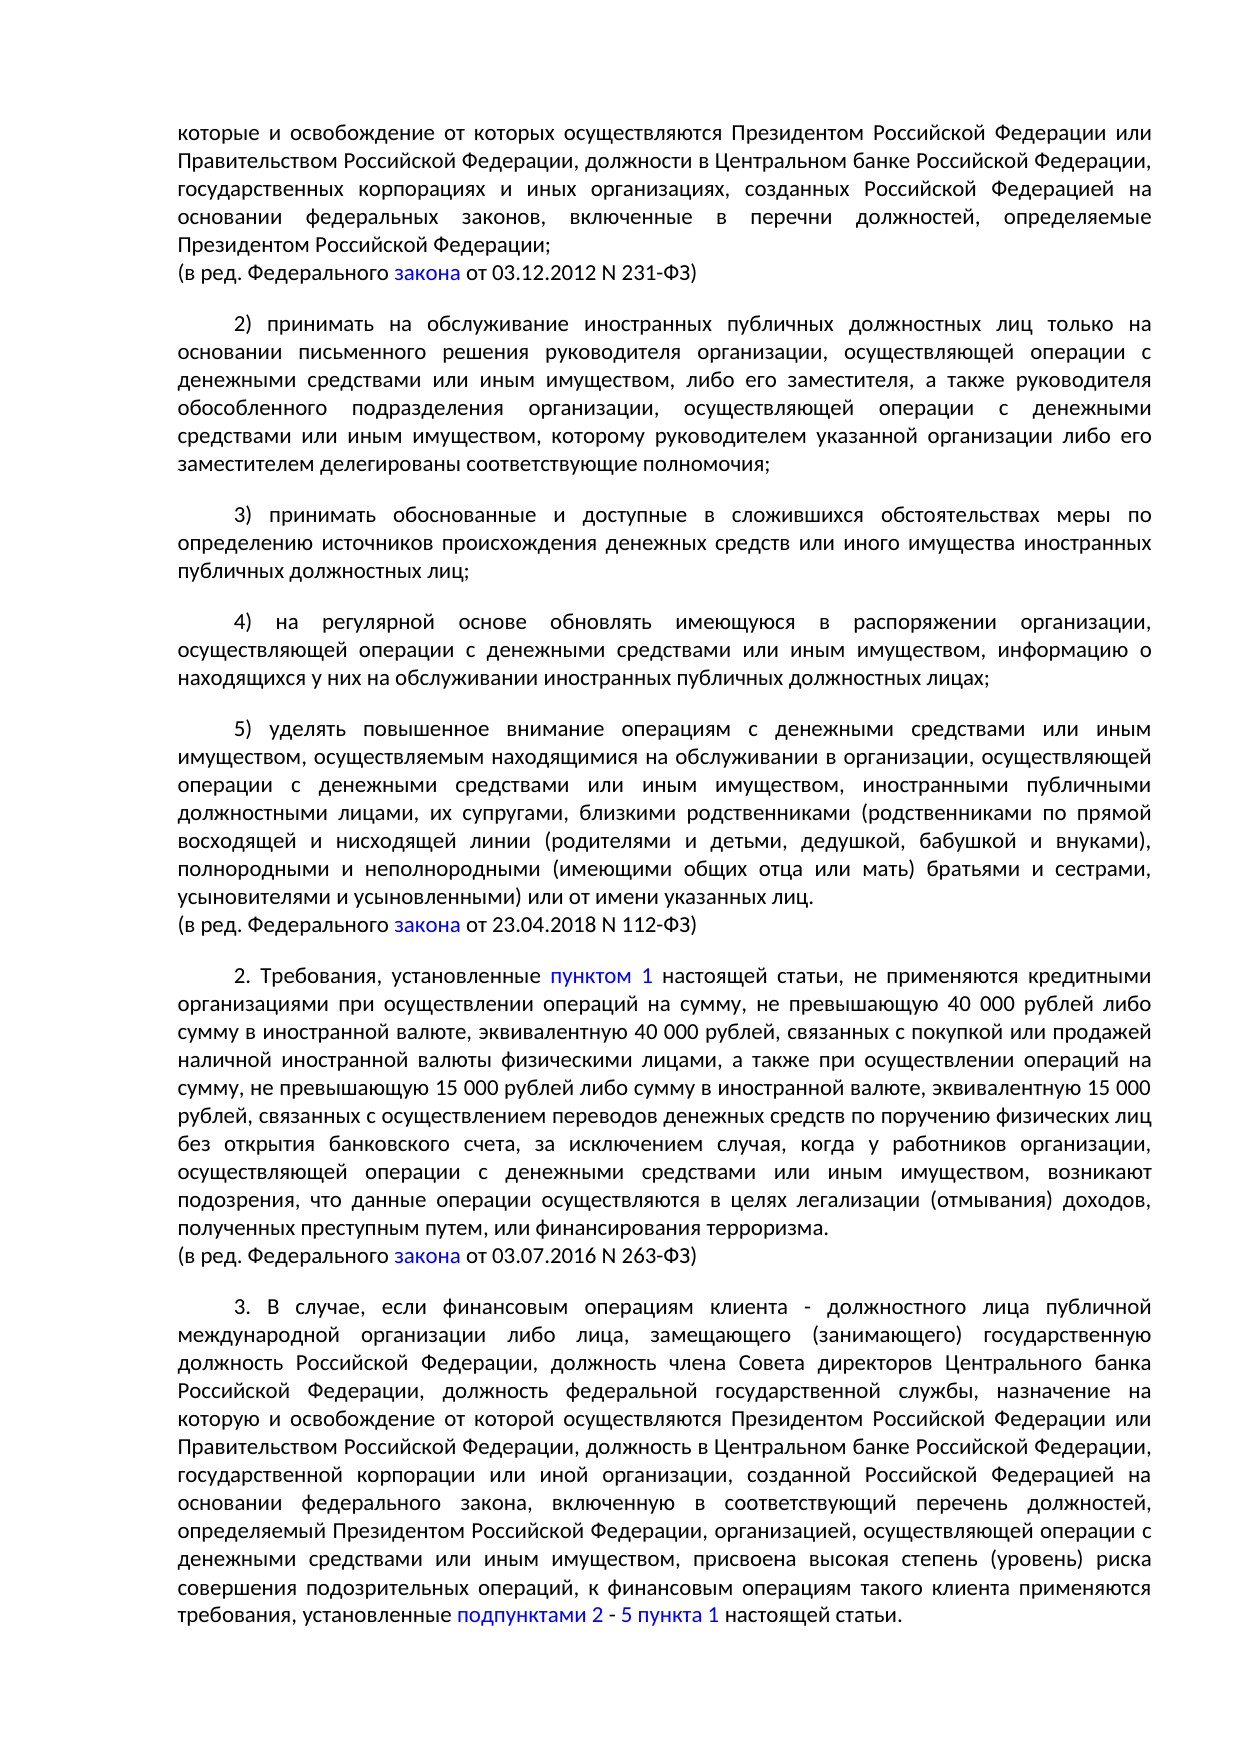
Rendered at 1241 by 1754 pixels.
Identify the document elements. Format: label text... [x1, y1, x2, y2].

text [177, 118, 1152, 258]
text (в ред. Федерального закона от 03.07.2016 N 263-ФЗ) [177, 1241, 1152, 1269]
text (в ред. Федерального закона от 23.04.2018 N 112-ФЗ) [177, 910, 1152, 938]
text (в ред. Федерального закона от 03.12.2012 N 231-ФЗ) [177, 258, 1152, 286]
text 3) принимать обоснованные и доступные в сложившихся обстоятельствах меры по определению источников происхождения денежных средств или иного имущества иностранных публичных должностных лиц; [177, 500, 1152, 584]
text 2. Требования, установленные пунктом 1 настоящей статьи, не применяются кредитными организациями при осуществлении операций на сумму, не превышающую 40 000 рублей либо сумму в иностранной валюте, эквивалентную 40 000 рублей, связанных с покупкой или продажей наличной иностранной валюты физическими лицами, а также при осуществлении операций на сумму, не превышающую 15 000 рублей либо сумму в иностранной валюте, эквивалентную 15 000 рублей, связанных с осуществлением переводов денежных средств по поручению физических лиц без открытия банковского счета, за исключением случая, когда у работников организации, осуществляющей операции с денежными средствами или иным имуществом, возникают подозрения, что данные операции осуществляются в целях легализации (отмывания) доходов, полученных преступным путем, или финансирования терроризма. [177, 961, 1152, 1241]
text 5) уделять повышенное внимание операциям с денежными средствами или иным имуществом, осуществляемым находящимися на обслуживании в организации, осуществляющей операции с денежными средствами или иным имуществом, иностранными публичными должностными лицами, их супругами, близкими родственниками (родственниками по прямой восходящей и нисходящей линии (родителями и детьми, дедушкой, бабушкой и внуками), полнородными и неполнородными (имеющими общих отца или мать) братьями и сестрами, усыновителями и усыновленными) или от имени указанных лиц. [177, 714, 1152, 910]
text 2) принимать на обслуживание иностранных публичных должностных лиц только на основании письменного решения руководителя организации, осуществляющей операции с денежными средствами или иным имуществом, либо его заместителя, а также руководителя обособленного подразделения организации, осуществляющей операции с денежными средствами или иным имуществом, которому руководителем указанной организации либо его заместителем делегированы соответствующие полномочия; [177, 309, 1152, 477]
text 4) на регулярной основе обновлять имеющуюся в распоряжении организации, осуществляющей операции с денежными средствами или иным имуществом, информацию о находящихся у них на обслуживании иностранных публичных должностных лицах; [177, 607, 1152, 691]
text 3. В случае, если финансовым операциям клиента - должностного лица публичной международной организации либо лица, замещающего (занимающего) государственную должность Российской Федерации, должность члена Совета директоров Центрального банка Российской Федерации, должность федеральной государственной службы, назначение на которую и освобождение от которой осуществляются Президентом Российской Федерации или Правительством Российской Федерации, должность в Центральном банке Российской Федерации, государственной корпорации или иной организации, созданной Российской Федерацией на основании федерального закона, включенную в соответствующий перечень должностей, определяемый Президентом Российской Федерации, организацией, осуществляющей операции с денежными средствами или иным имуществом, присвоена высокая степень (уровень) риска совершения подозрительных операций, к финансовым операциям такого клиента применяются требования, установленные подпунктами 2 - 5 пункта 1 настоящей статьи. [177, 1292, 1152, 1629]
